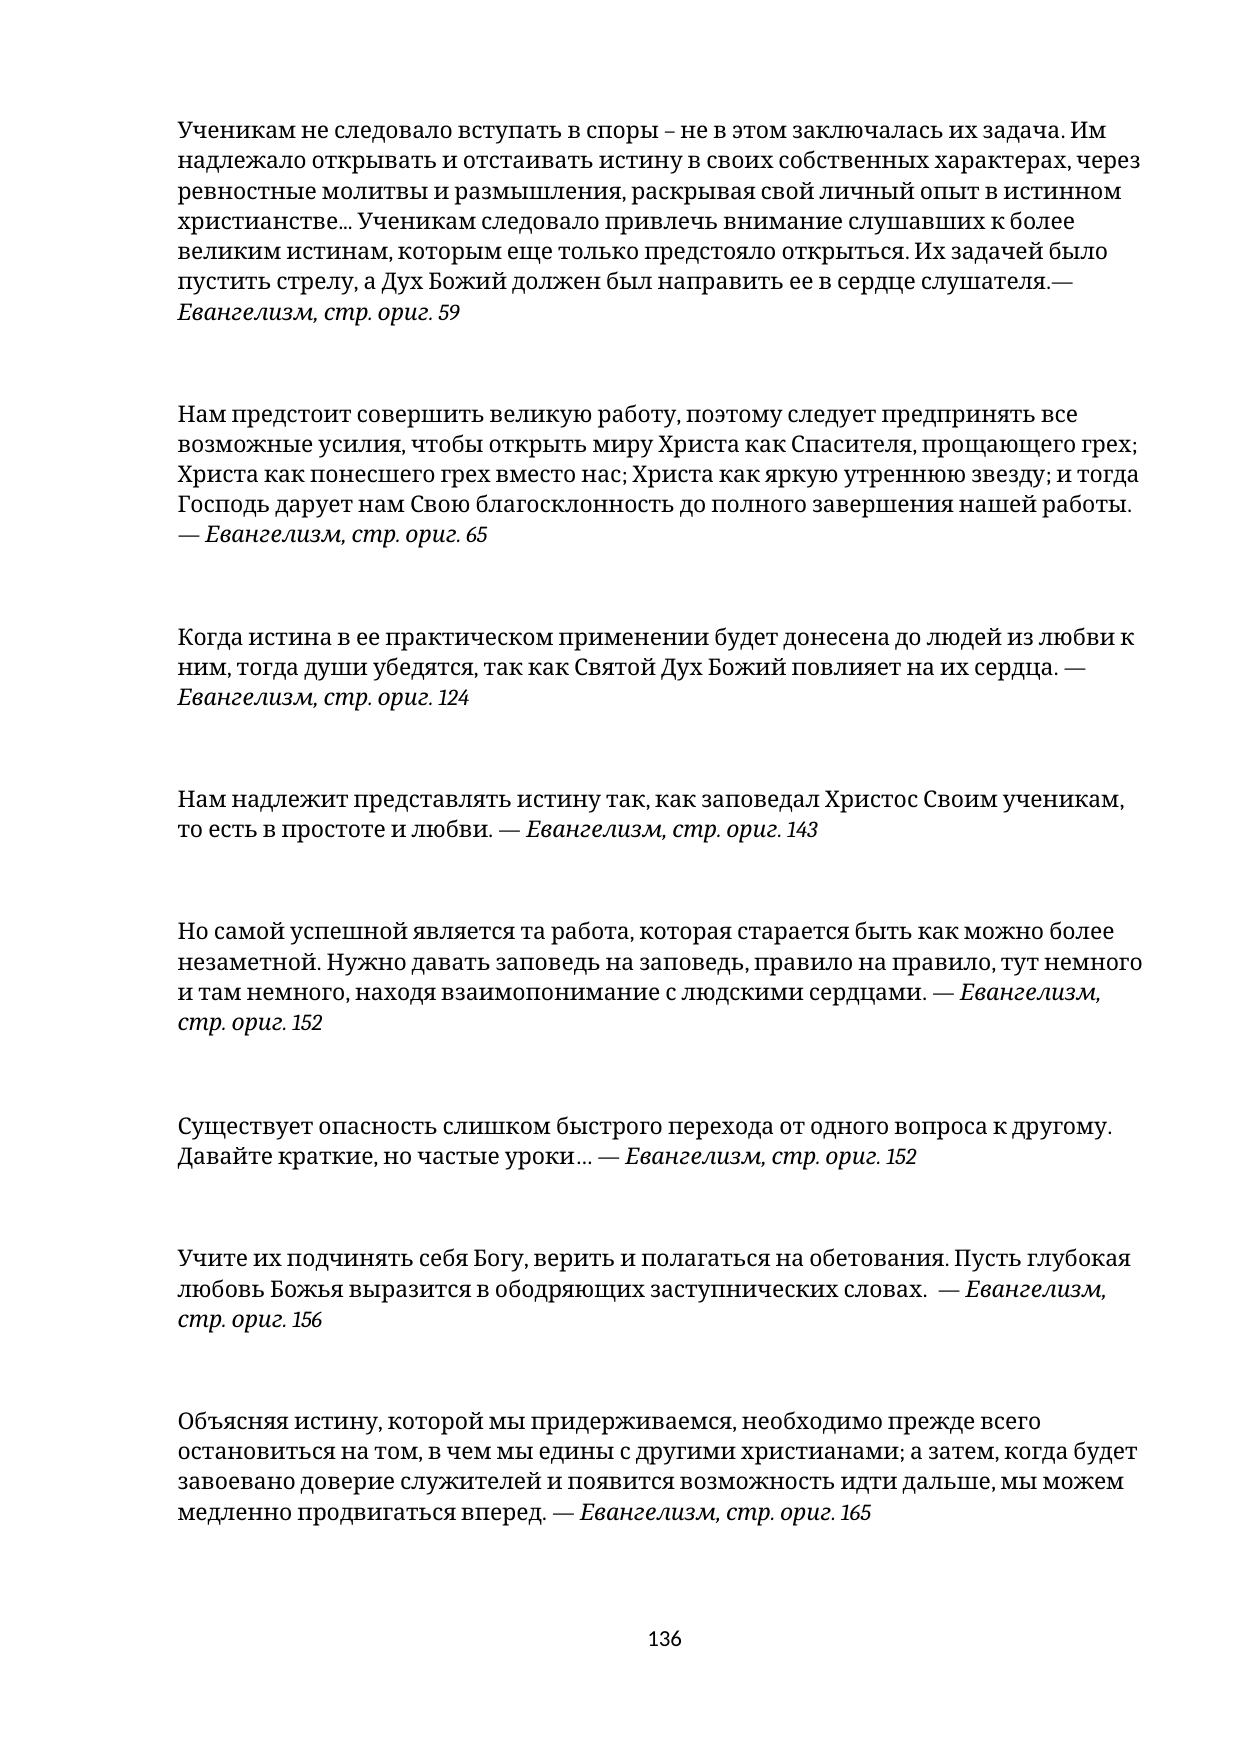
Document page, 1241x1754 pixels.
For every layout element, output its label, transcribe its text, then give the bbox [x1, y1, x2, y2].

text Но самой успешной является та работа, которая старается быть как можно более незаметной. Нужно давать заповедь на заповедь, правило на правило, тут немного и там немного, находя взаимопонимание с людскими сердцами. — Евангелизм, стр. ориг. 152 [177, 919, 1152, 1036]
text Нам предстоит совершить великую работу, поэтому следует предпринять все возможные усилия, чтобы открыть миру Христа как Спасителя, прощающего грех; Христа как понесшего грех вместо нас; Христа как яркую утреннюю звезду; и тогда Господь дарует нам Свою благосклонность до полного завершения нашей работы. — Евангелизм, стр. ориг. 65 [177, 401, 1152, 549]
text Объясняя истину, которой мы придерживаемся, необходимо прежде всего остановиться на том, в чем мы едины с другими христианами; а затем, когда будет завоевано доверие служителей и появится возможность идти дальше, мы можем медленно продвигаться вперед. — Евангелизм, стр. ориг. 165 [177, 1409, 1152, 1526]
text Когда истина в ее практическом применении будет донесена до людей из любви к ним, тогда души убедятся, так как Святой Дух Божий повлияет на их сердца. — Евангелизм, стр. ориг. 124 [177, 624, 1152, 711]
text Учите их подчинять себя Богу, верить и полагаться на обетования. Пусть глубокая любовь Божья выразится в ободряющих заступнических словах. — Евангелизм, стр. ориг. 156 [177, 1246, 1152, 1333]
text Существует опасность слишком быстрого перехода от одного вопроса к другому. Давайте краткие, но частые уроки… — Евангелизм, стр. ориг. 152 [177, 1114, 1152, 1170]
text Нам надлежит представлять истину так, как заповедал Христос Своим ученикам, то есть в простоте и любви. — Евангелизм, стр. ориг. 143 [177, 787, 1152, 843]
text Ученикам не следовало вступать в споры – не в этом заключалась их задача. Им надлежало открывать и отстаивать истину в своих собственных характерах, через ревностные молитвы и размышления, раскрывая свой личный опыт в истинном христианстве... Ученикам следовало привлечь внимание слушавших к более великим истинам, которым еще только предстояло открыться. Их задачей было пустить стрелу, а Дух Божий должен был направить ее в сердце слушателя.— Евангелизм, стр. ориг. 59 [177, 118, 1152, 326]
